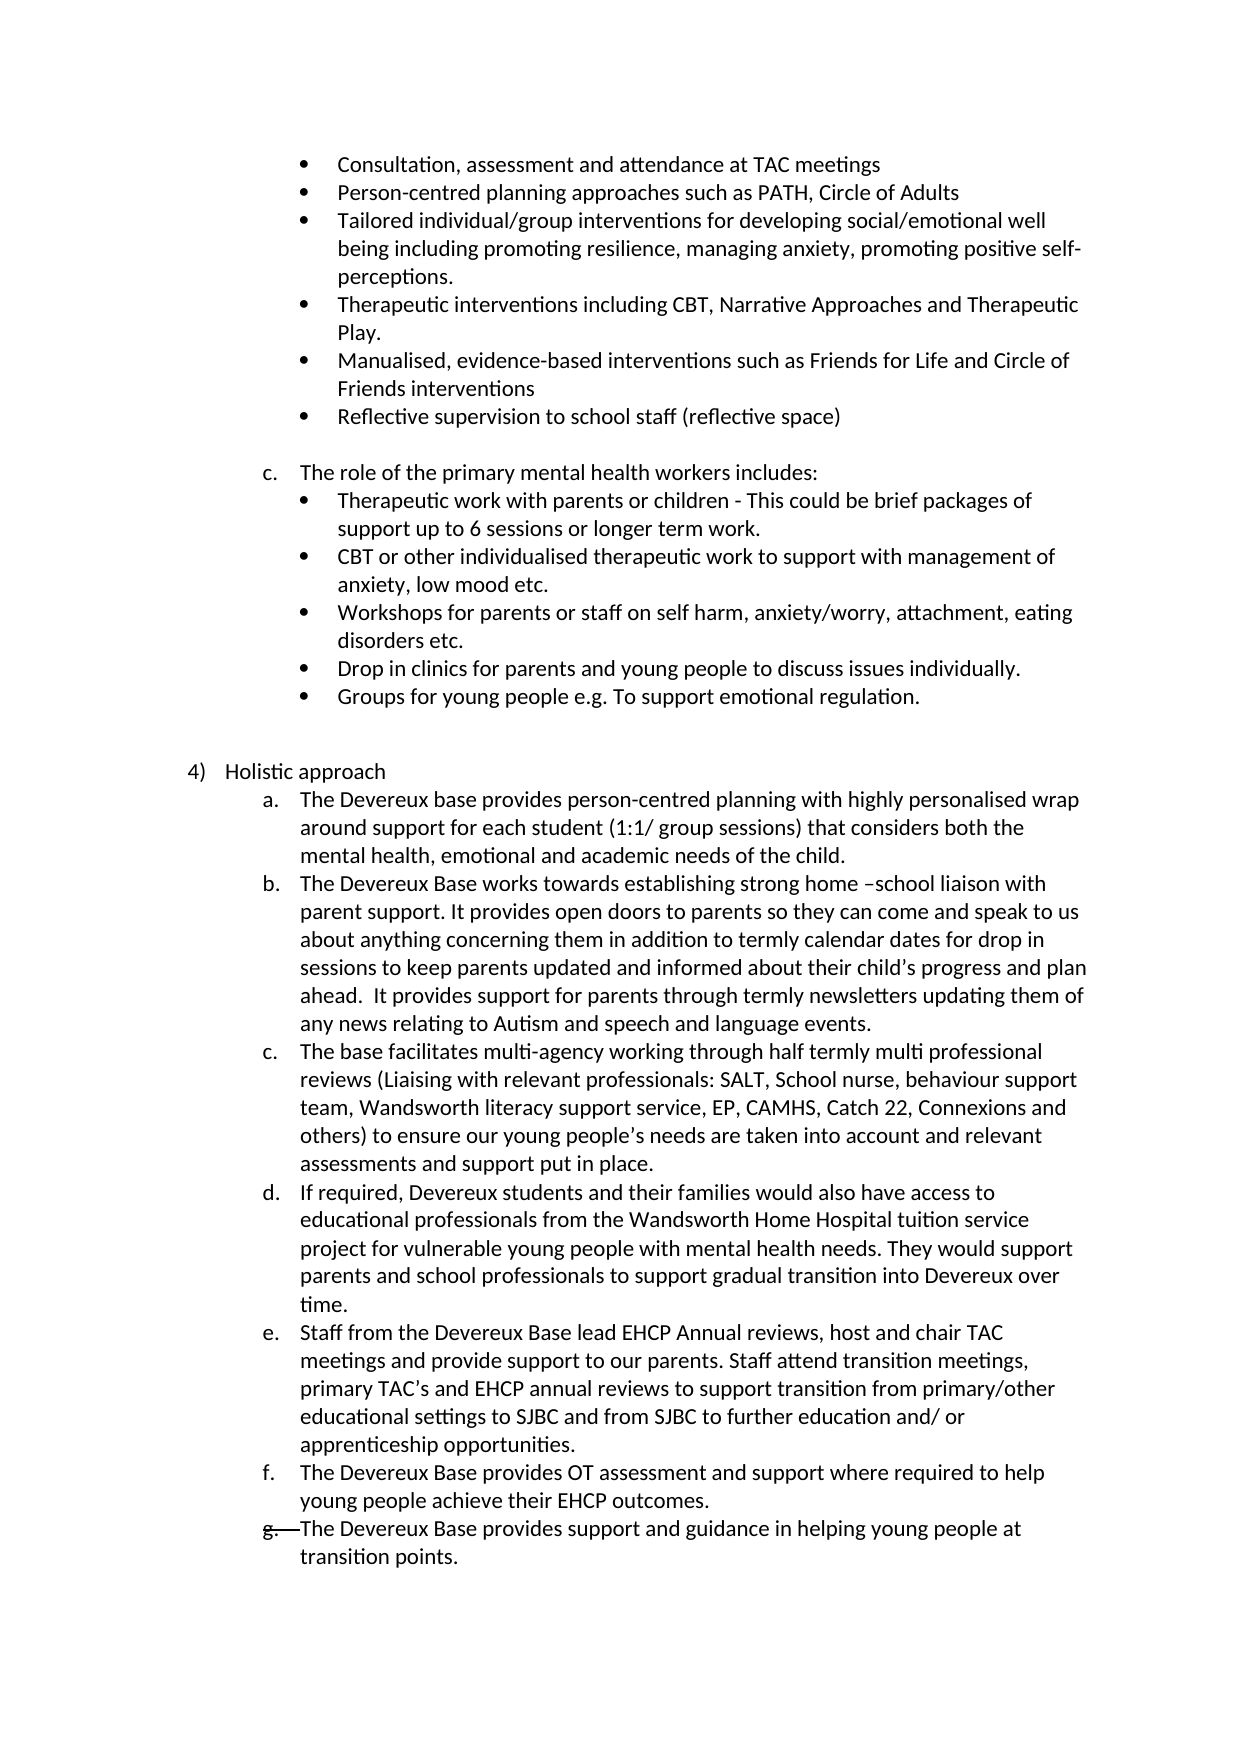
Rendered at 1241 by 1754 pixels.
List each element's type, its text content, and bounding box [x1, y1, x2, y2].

list If required, Devereux students and their families would also have access to educational professionals from the Wandsworth Home Hospital tuition service project for vulnerable young people with mental health needs. They would support parents and school professionals to support gradual transition into Devereux over time. [262, 1178, 1090, 1318]
list Staff from the Devereux Base lead EHCP Annual reviews, host and chair TAC meetings and provide support to our parents. Staff attend transition meetings, primary TAC’s and EHCP annual reviews to support transition from primary/other educational settings to SJBC and from SJBC to further education and/ or apprenticeship opportunities. [262, 1318, 1090, 1458]
list Therapeutic interventions including CBT, Narrative Approaches and Therapeutic Play. [300, 290, 1090, 346]
list Manualised, evidence-based interventions such as Friends for Life and Circle of Friends interventions [300, 346, 1090, 402]
list The base facilitates multi-agency working through half termly multi professional reviews (Liaising with relevant professionals: SALT, School nurse, behaviour support team, Wandsworth literacy support service, EP, CAMHS, Catch 22, Connexions and others) to ensure our young people’s needs are taken into account and relevant assessments and support put in place. [262, 1037, 1090, 1178]
list The Devereux Base provides support and guidance in helping young people at transition points. [262, 1514, 1090, 1570]
list Therapeutic work with parents or children - This could be brief packages of support up to 6 sessions or longer term work. [300, 486, 1090, 542]
list CBT or other individualised therapeutic work to support with management of anxiety, low mood etc. [300, 542, 1090, 598]
list The role of the primary mental health workers includes: [262, 458, 1090, 486]
list Tailored individual/group interventions for developing social/emotional well being including promoting resilience, managing anxiety, promoting positive self-perceptions. [300, 206, 1090, 290]
list Workshops for parents or staff on self harm, anxiety/worry, attachment, eating disorders etc. [300, 598, 1090, 654]
list The Devereux Base works towards establishing strong home –school liaison with parent support. It provides open doors to parents so they can come and speak to us about anything concerning them in addition to termly calendar dates for drop in sessions to keep parents updated and informed about their child’s progress and plan ahead. It provides support for parents through termly newsletters updating them of any news relating to Autism and speech and language events. [262, 869, 1090, 1037]
list Holistic approach [187, 757, 1090, 785]
list Reflective supervision to school staff (reflective space) [300, 402, 1090, 430]
list Person-centred planning approaches such as PATH, Circle of Adults [300, 178, 1090, 206]
list Drop in clinics for parents and young people to discuss issues individually. [300, 654, 1090, 682]
list The Devereux base provides person-centred planning with highly personalised wrap around support for each student (1:1/ group sessions) that considers both the mental health, emotional and academic needs of the child. [262, 785, 1090, 869]
list The Devereux Base provides OT assessment and support where required to help young people achieve their EHCP outcomes. [262, 1458, 1090, 1514]
list Groups for young people e.g. To support emotional regulation. [300, 682, 1090, 710]
list Consultation, assessment and attendance at TAC meetings [300, 150, 1090, 178]
